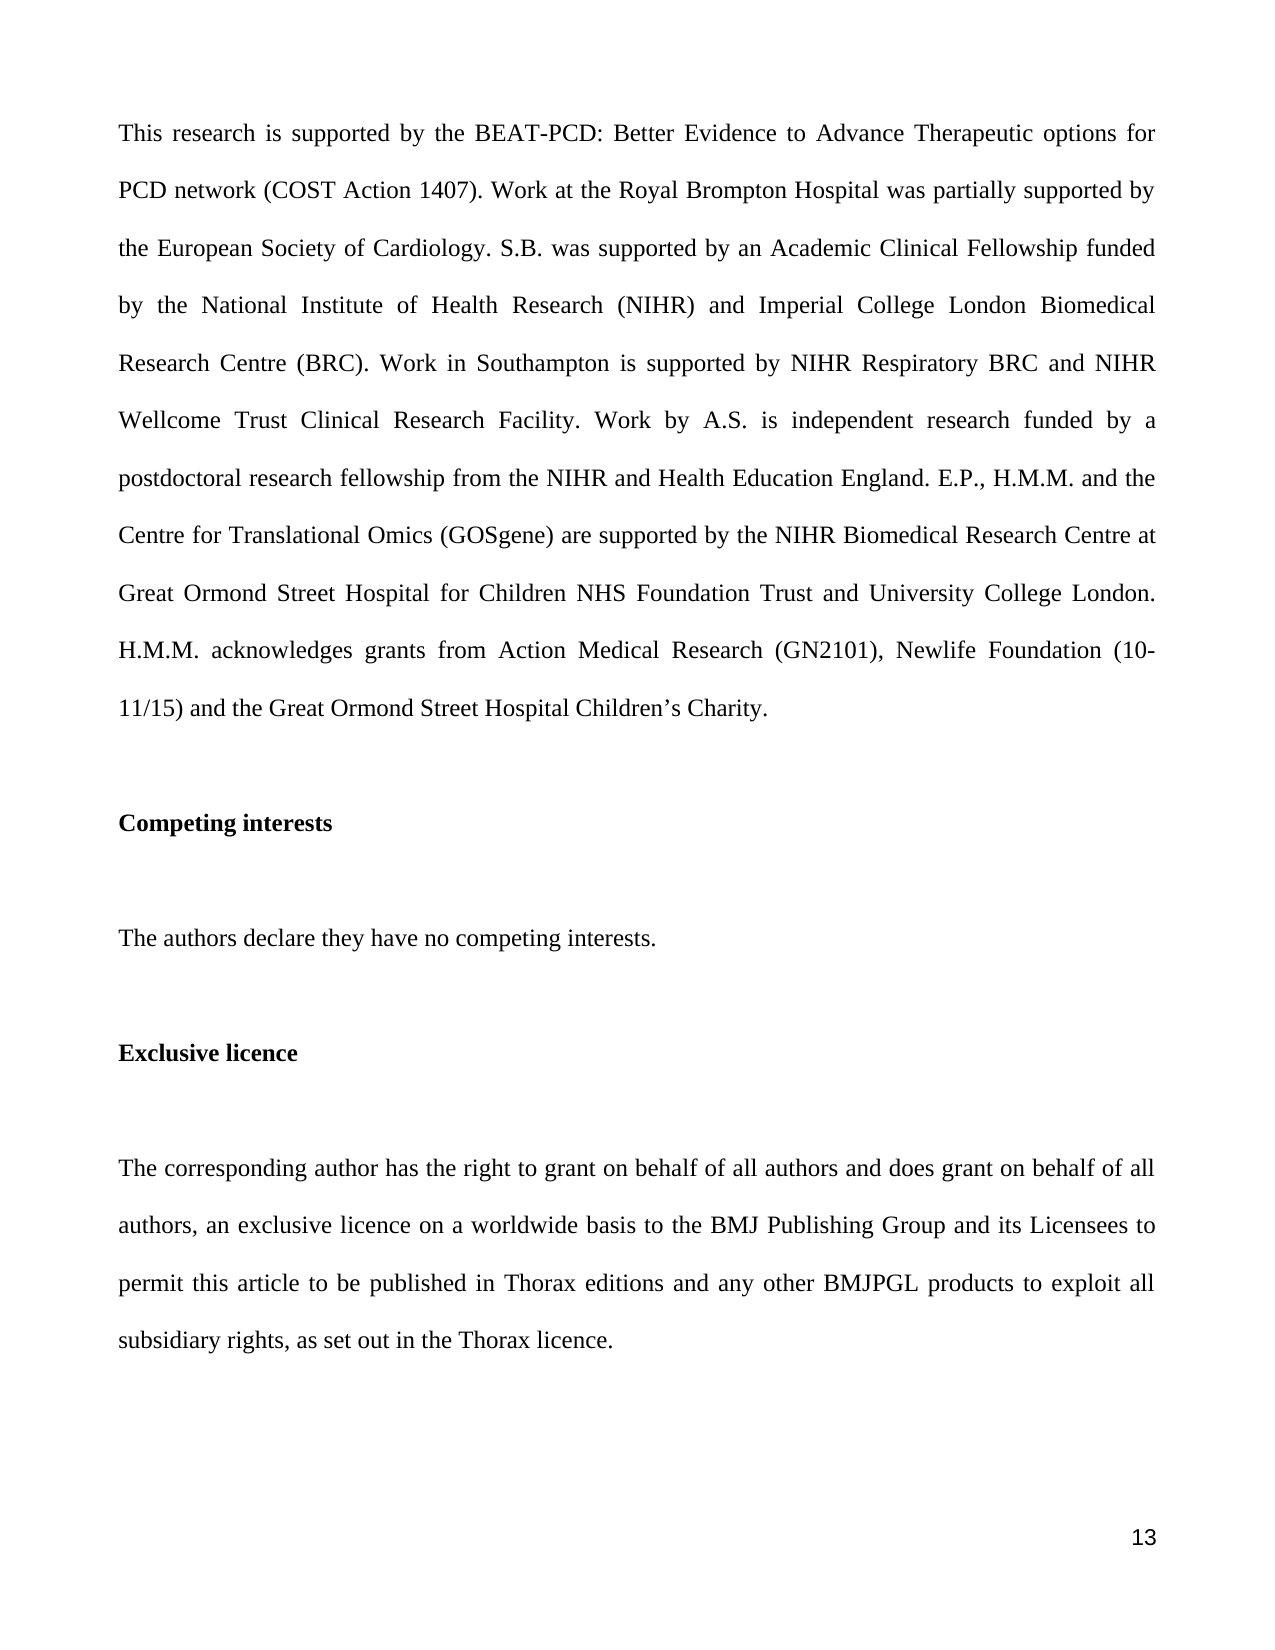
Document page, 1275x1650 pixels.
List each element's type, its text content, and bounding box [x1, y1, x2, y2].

text Exclusive licence [118, 1038, 1157, 1067]
text Competing interests [118, 808, 1157, 837]
text This research is supported by the BEAT-PCD: Better Evidence to Advance Therapeutic options for PCD network (COST Action 1407). Work at the Royal Brompton Hospital was partially supported by the European Society of Cardiology. S.B. was supported by an Academic Clinical Fellowship funded by the National Institute of Health Research (NIHR) and Imperial College London Biomedical Research Centre (BRC). Work in Southampton is supported by NIHR Respiratory BRC and NIHR Wellcome Trust Clinical Research Facility. Work by A.S. is independent research funded by a postdoctoral research fellowship from the NIHR and Health Education England. E.P., H.M.M. and the Centre for Translational Omics (GOSgene) are supported by the NIHR Biomedical Research Centre at Great Ormond Street Hospital for Children NHS Foundation Trust and University College London. H.M.M. acknowledges grants from Action Medical Research (GN2101), Newlife Foundation (10-11/15) and the Great Ormond Street Hospital Children’s Charity. [118, 118, 1157, 722]
text The corresponding author has the right to grant on behalf of all authors and does grant on behalf of all authors, an exclusive licence on a worldwide basis to the BMJ Publishing Group and its Licensees to permit this article to be published in Thorax editions and any other BMJPGL products to exploit all subsidiary rights, as set out in the Thorax licence. [118, 1153, 1157, 1354]
text The authors declare they have no competing interests. [118, 923, 1157, 952]
